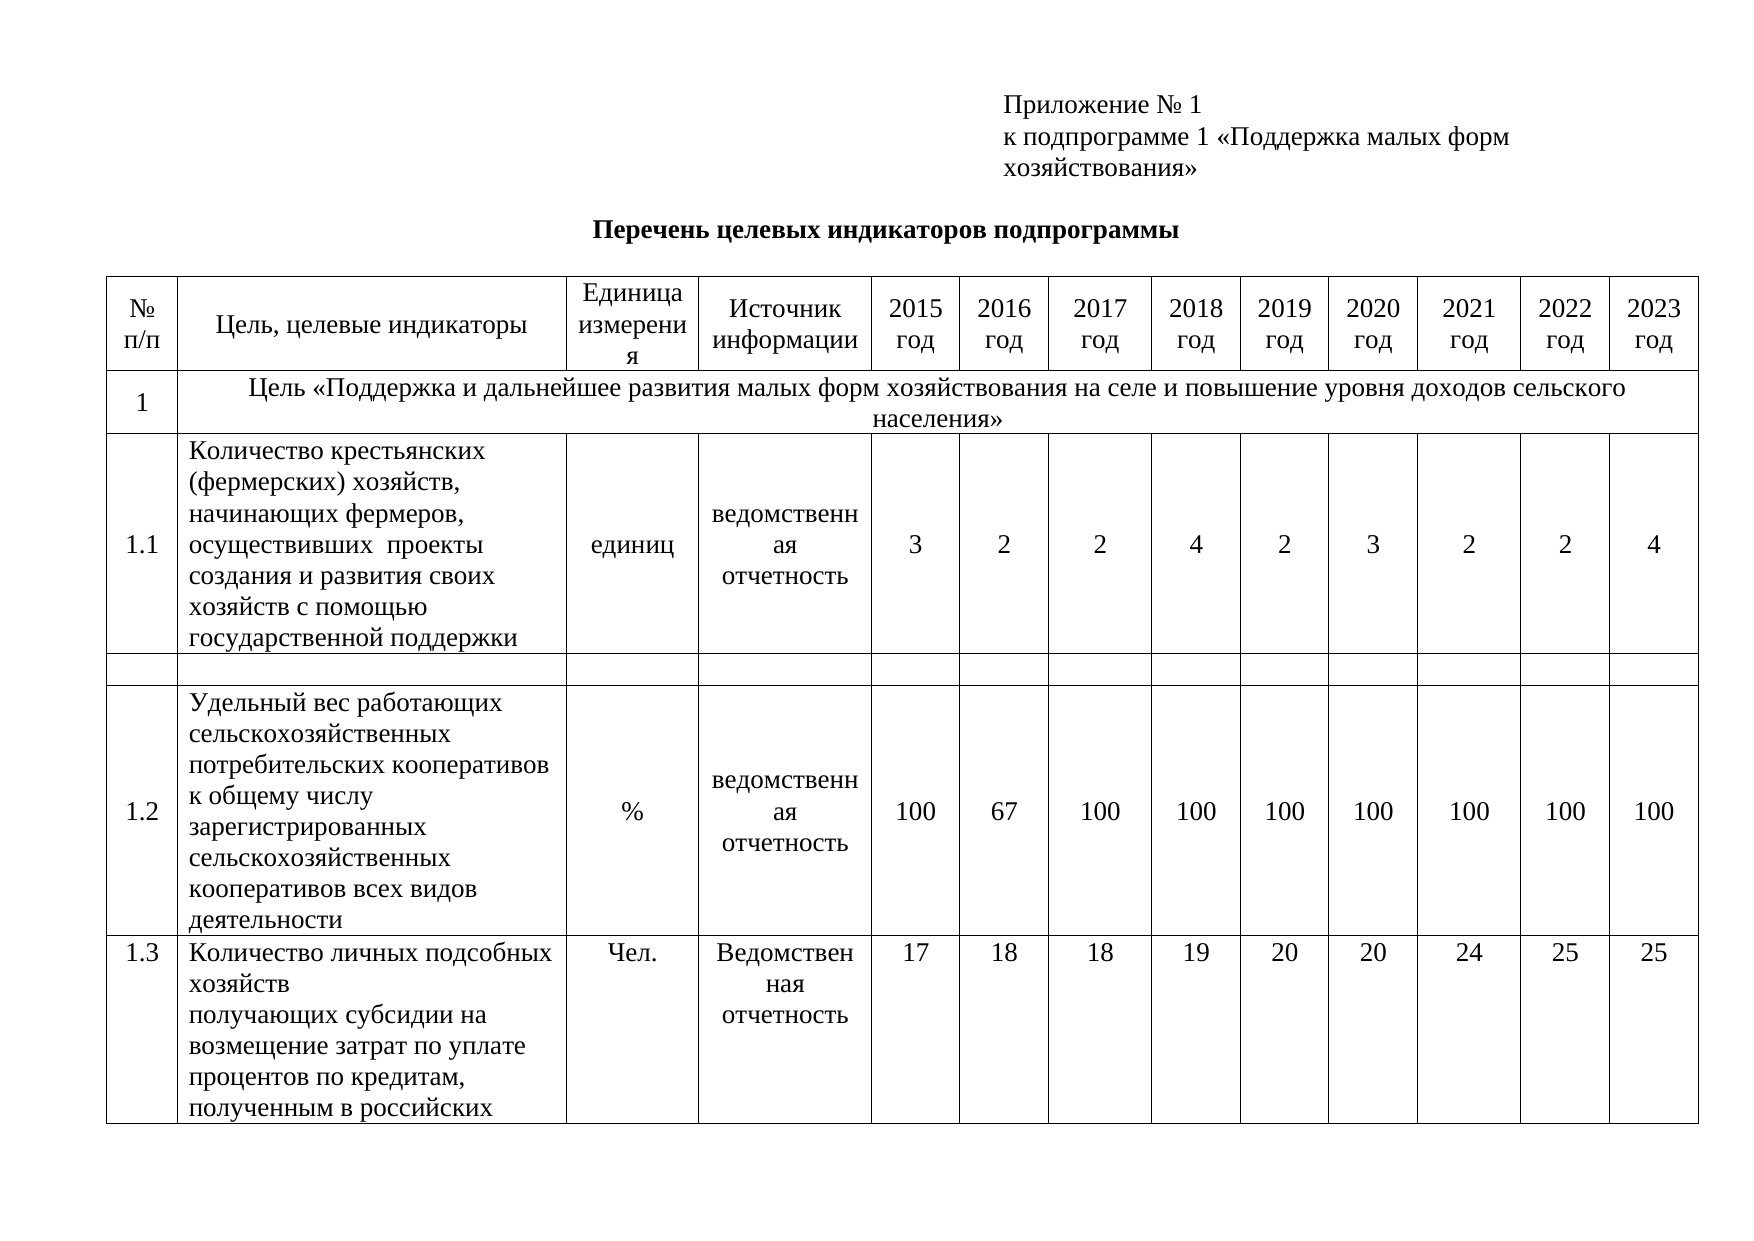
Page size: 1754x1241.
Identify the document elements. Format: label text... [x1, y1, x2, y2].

table_cell 17 [872, 936, 959, 1123]
table_cell 20 [1329, 936, 1417, 1123]
table_cell 18 [960, 936, 1048, 1123]
table_cell % [567, 686, 698, 935]
table_cell 1.2 [107, 686, 177, 935]
table_header 2022 год [1521, 277, 1609, 370]
table_header 2021 год [1418, 277, 1520, 370]
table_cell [178, 936, 566, 1123]
table_header 2015 год [872, 277, 959, 370]
table_header Источник информации [699, 277, 871, 370]
list к подпрограмме 1 «Поддержка малых форм хозяйствования» [1003, 120, 1654, 182]
table_cell 2 [1241, 434, 1328, 652]
table_cell 100 [1329, 686, 1417, 935]
table_cell 2 [1049, 434, 1151, 652]
table_header 2023 год [1610, 277, 1698, 370]
table_cell [178, 654, 566, 684]
table_header 2020 год [1329, 277, 1417, 370]
table_cell Удельный вес работающих сельскохозяйственных потребительских кооперативов к общему числу зарегистрированных сельскохозяйственных кооперативов всех видов деятельности [178, 686, 566, 935]
table_cell ведомственная отчетность [699, 686, 871, 935]
table_cell [1152, 654, 1240, 684]
table_cell 100 [872, 686, 959, 935]
table_cell 4 [1610, 434, 1698, 652]
table_cell 1.3 [107, 936, 177, 1123]
table_cell 24 [1418, 936, 1520, 1123]
table_cell 100 [1418, 686, 1520, 935]
table_cell Цель «Поддержка и дальнейшее развития малых форм хозяйствования на селе и повышение уровня доходов сельского населения» [178, 371, 1698, 433]
table_cell 2 [1418, 434, 1520, 652]
table_cell 19 [1152, 936, 1240, 1123]
table_header 2018 год [1152, 277, 1240, 370]
table_header 2016 год [960, 277, 1048, 370]
table_cell единиц [567, 434, 698, 652]
table_cell 100 [1049, 686, 1151, 935]
table_cell [567, 654, 698, 684]
table_header 2017 год [1049, 277, 1151, 370]
table_cell 67 [960, 686, 1048, 935]
table_cell Чел. [567, 936, 698, 1123]
table_cell 100 [1521, 686, 1609, 935]
table_cell [1418, 654, 1520, 684]
table_cell 100 [1241, 686, 1328, 935]
table_cell 100 [1610, 686, 1698, 935]
table_cell [1610, 654, 1698, 684]
table_cell 3 [872, 434, 959, 652]
table_cell 3 [1329, 434, 1417, 652]
table_cell 1 [107, 371, 177, 433]
table_header № п/п [107, 277, 177, 370]
table_cell [699, 654, 871, 684]
table_cell [107, 654, 177, 684]
table_cell 18 [1049, 936, 1151, 1123]
table_cell ведомственная отчетность [699, 434, 871, 652]
table_cell 2 [1521, 434, 1609, 652]
table_cell 1.1 [107, 434, 177, 652]
table_header Единица измерения [567, 277, 698, 370]
table_cell 4 [1152, 434, 1240, 652]
table_header Цель, целевые индикаторы [178, 277, 566, 370]
text Перечень целевых индикаторов подпрограммы [118, 213, 1654, 244]
table_cell [872, 654, 959, 684]
table_cell 25 [1610, 936, 1698, 1123]
table_header 2019 год [1241, 277, 1328, 370]
table_cell Количество крестьянских (фермерских) хозяйств, начинающих фермеров, осуществивших проекты создания и развития своих хозяйств с помощью государственной поддержки [178, 434, 566, 652]
table_cell [1049, 654, 1151, 684]
table_cell 2 [960, 434, 1048, 652]
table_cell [699, 936, 871, 1123]
table_cell [1521, 654, 1609, 684]
table_cell [960, 654, 1048, 684]
table_cell 100 [1152, 686, 1240, 935]
table_cell 20 [1241, 936, 1328, 1123]
table_cell [1241, 654, 1328, 684]
text Приложение № 1 [1003, 89, 1654, 120]
table_cell [1329, 654, 1417, 684]
table_cell 25 [1521, 936, 1609, 1123]
